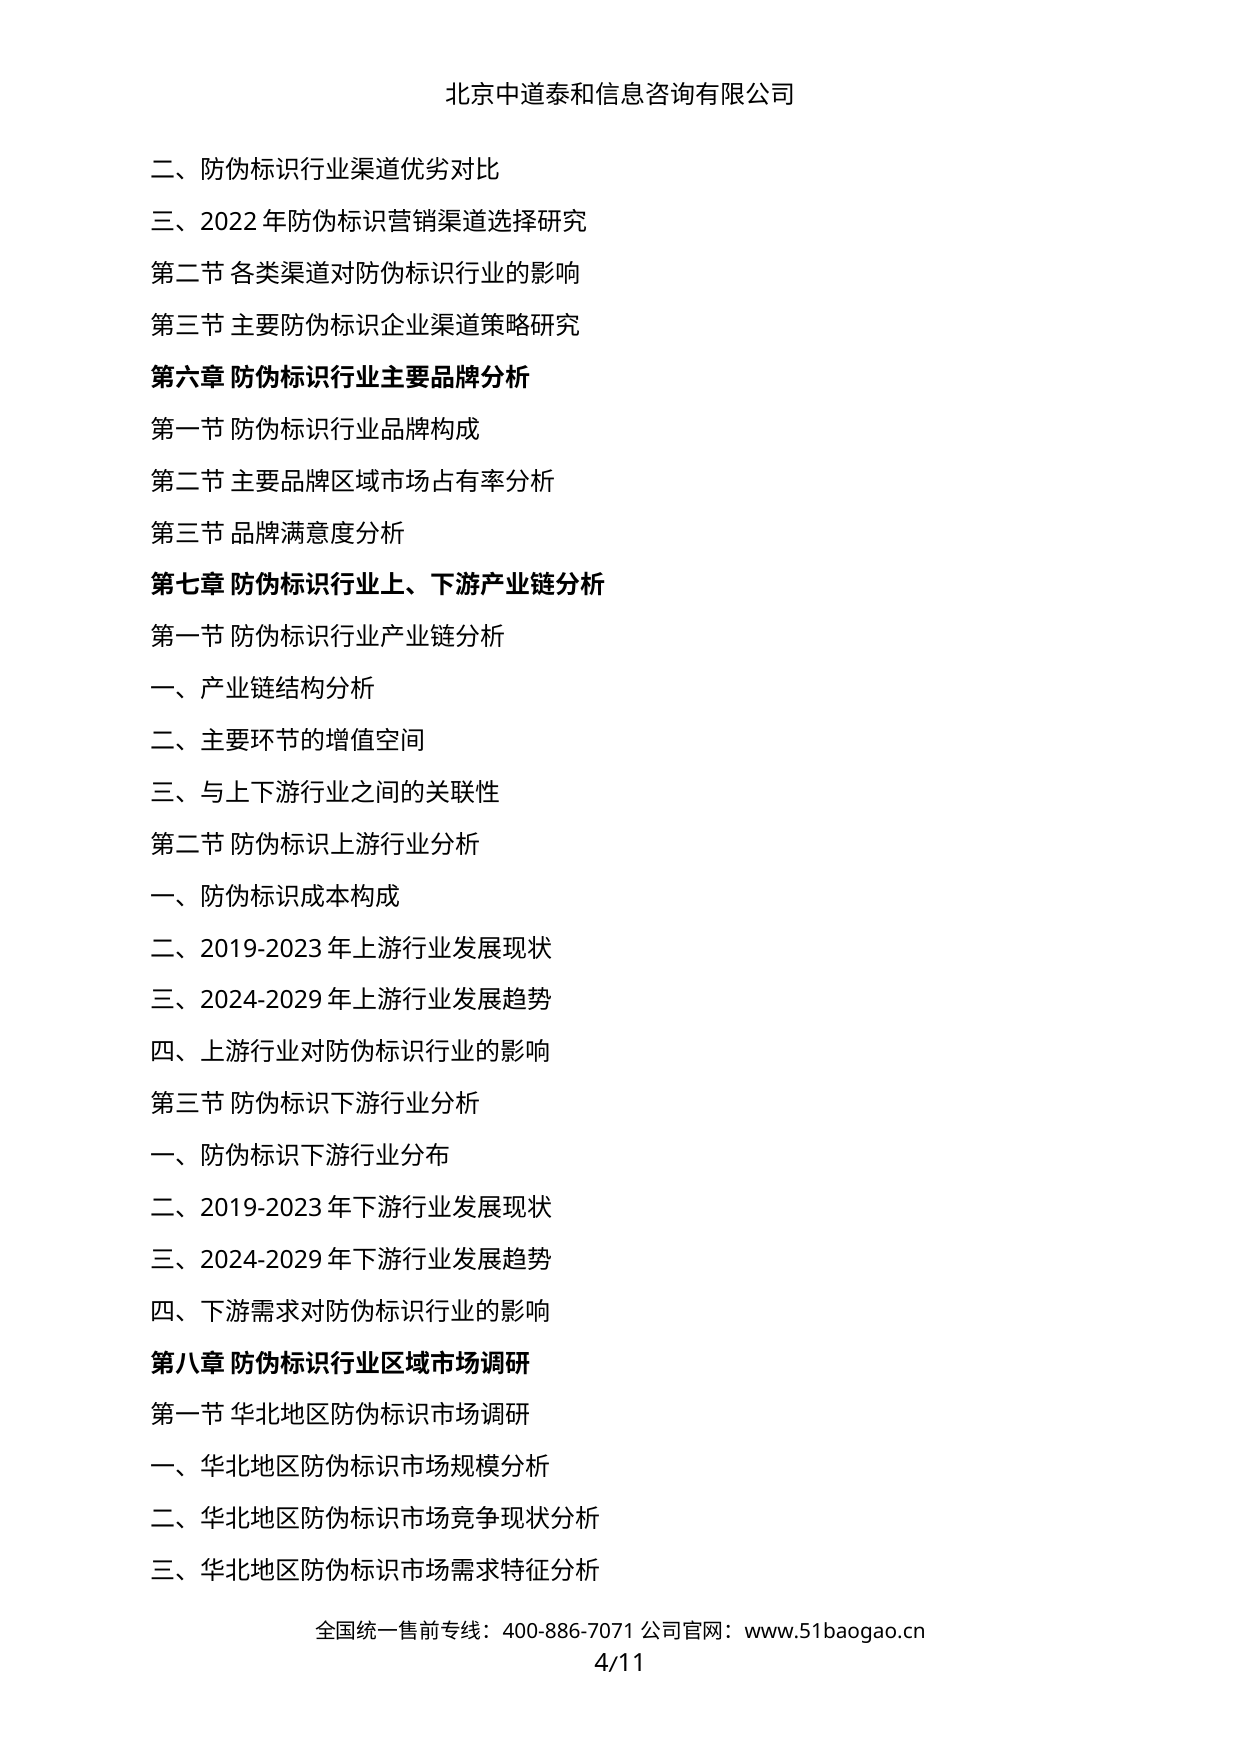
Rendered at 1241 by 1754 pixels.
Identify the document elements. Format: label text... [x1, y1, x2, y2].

text 第一节 防伪标识行业品牌构成 [150, 409, 1090, 446]
text 第三节 主要防伪标识企业渠道策略研究 [150, 306, 1090, 342]
text 三、2024-2029年下游行业发展趋势 [150, 1239, 1090, 1276]
text 第七章 防伪标识行业上、下游产业链分析 [150, 565, 1090, 601]
text 第一节 华北地区防伪标识市场调研 [150, 1395, 1090, 1431]
text 第三节 防伪标识下游行业分析 [150, 1084, 1090, 1120]
text 一、华北地区防伪标识市场规模分析 [150, 1447, 1090, 1483]
text 第二节 各类渠道对防伪标识行业的影响 [150, 254, 1090, 290]
text 四、上游行业对防伪标识行业的影响 [150, 1032, 1090, 1068]
text 四、下游需求对防伪标识行业的影响 [150, 1291, 1090, 1327]
text 第八章 防伪标识行业区域市场调研 [150, 1343, 1090, 1379]
text 二、防伪标识行业渠道优劣对比 [150, 150, 1090, 186]
text 第二节 主要品牌区域市场占有率分析 [150, 461, 1090, 497]
text 第三节 品牌满意度分析 [150, 513, 1090, 549]
text 二、华北地区防伪标识市场竞争现状分析 [150, 1499, 1090, 1535]
text 三、与上下游行业之间的关联性 [150, 772, 1090, 809]
text 一、防伪标识成本构成 [150, 876, 1090, 912]
text 二、主要环节的增值空间 [150, 721, 1090, 757]
text 第二节 防伪标识上游行业分析 [150, 824, 1090, 861]
text 三、2024-2029年上游行业发展趋势 [150, 980, 1090, 1016]
text 三、2022年防伪标识营销渠道选择研究 [150, 202, 1090, 238]
text 一、防伪标识下游行业分布 [150, 1136, 1090, 1172]
text 三、华北地区防伪标识市场需求特征分析 [150, 1551, 1090, 1587]
text 第一节 防伪标识行业产业链分析 [150, 617, 1090, 653]
text 一、产业链结构分析 [150, 669, 1090, 705]
text 二、2019-2023年上游行业发展现状 [150, 928, 1090, 964]
text 第六章 防伪标识行业主要品牌分析 [150, 357, 1090, 394]
text 二、2019-2023年下游行业发展现状 [150, 1187, 1090, 1224]
